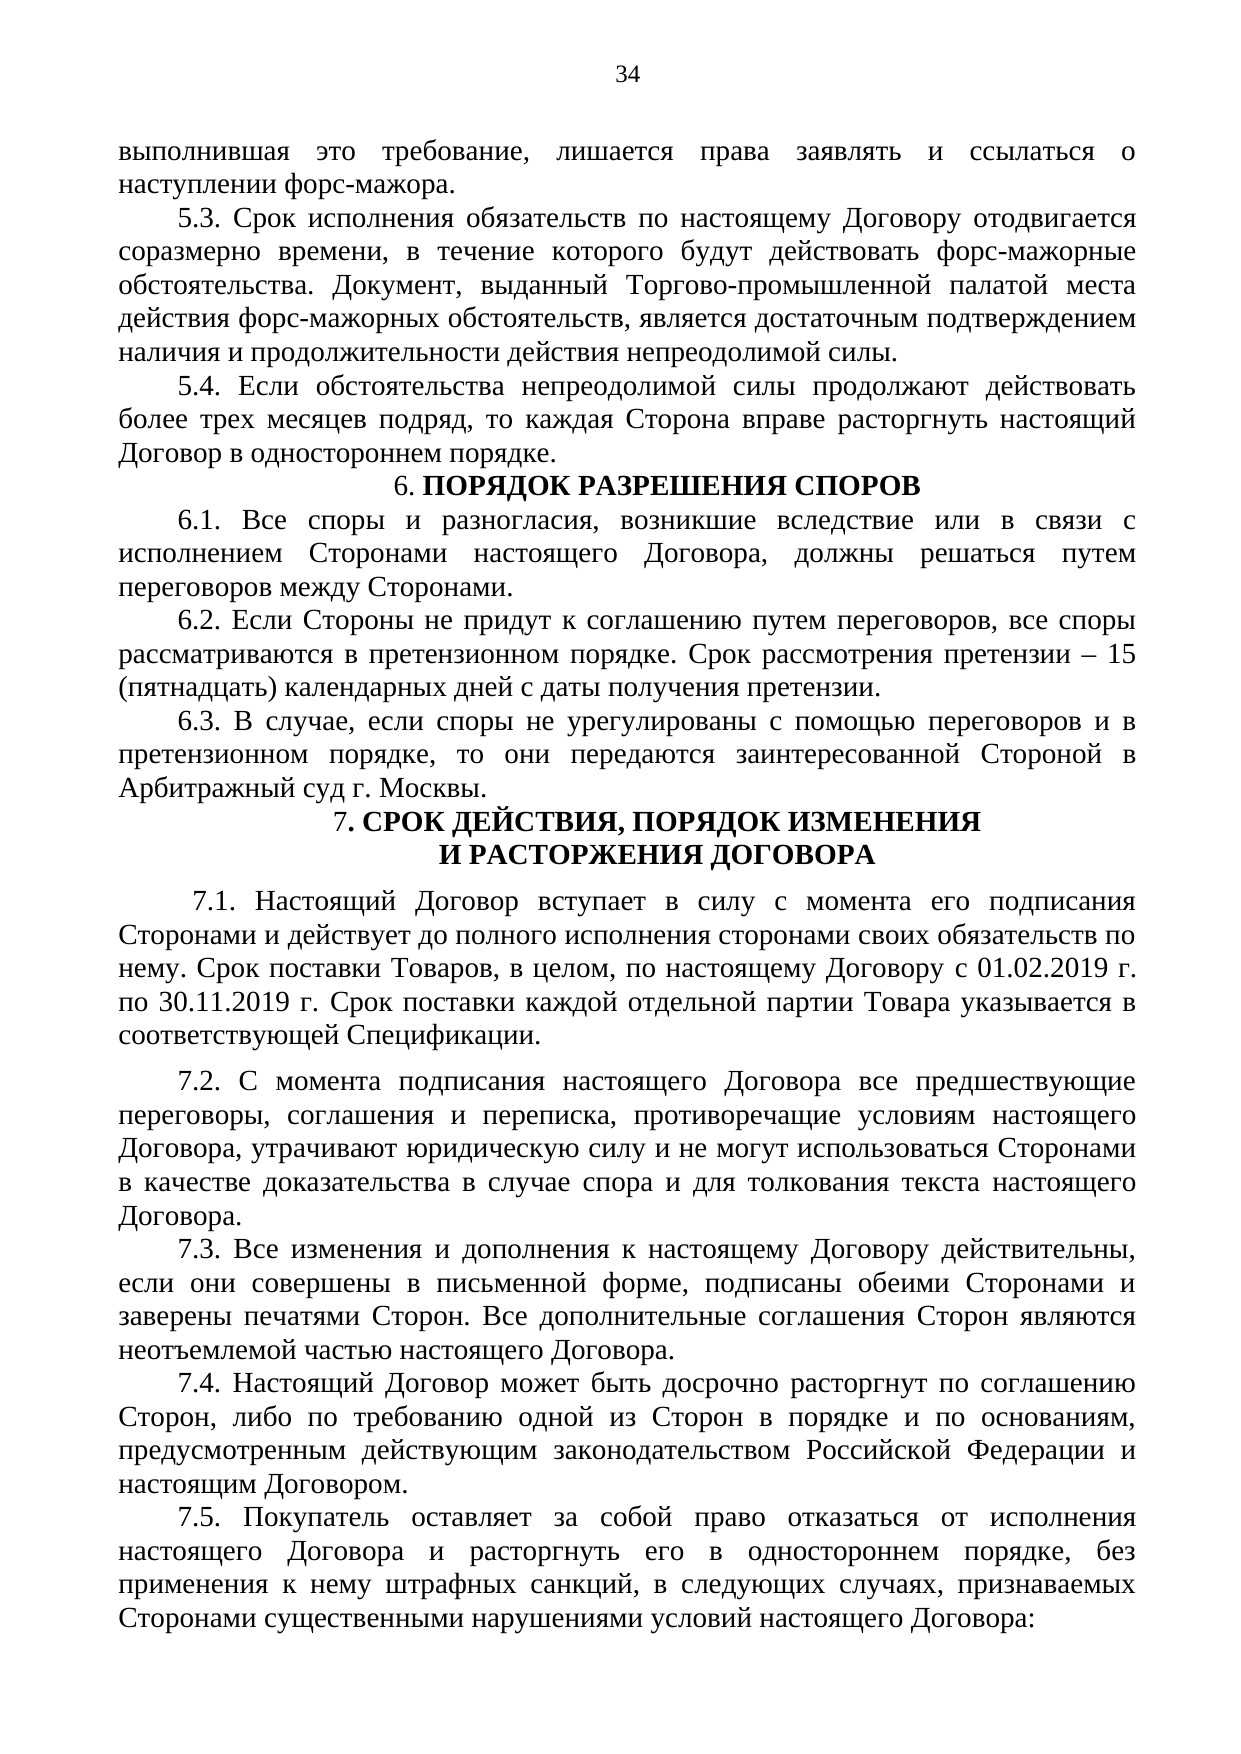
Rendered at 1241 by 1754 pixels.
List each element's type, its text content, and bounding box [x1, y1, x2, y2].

text 6.2. Если Стороны не придут к соглашению путем переговоров, все споры рассматриваются в претензионном порядке. Срок рассмотрения претензии – 15 (пятнадцать) календарных дней с даты получения претензии. [118, 602, 1137, 703]
text 5.4. Если обстоятельства непреодолимой силы продолжают действовать более трех месяцев подряд, то каждая Сторона вправе расторгнуть настоящий Договор в одностороннем порядке. [118, 368, 1137, 468]
text И РАСТОРЖЕНИЯ ДОГОВОРА [118, 837, 1137, 871]
text 7.3. Все изменения и дополнения к настоящему Договору действительны, если они совершены в письменной форме, подписаны обеими Сторонами и заверены печатями Сторон. Все дополнительные соглашения Сторон являются неотъемлемой частью настоящего Договора. [118, 1231, 1137, 1365]
text 7.5. Покупатель оставляет за собой право отказаться от исполнения настоящего Договора и расторгнуть его в одностороннем порядке, без применения к нему штрафных санкций, в следующих случаях, признаваемых Сторонами существенными нарушениями условий настоящего Договора: [118, 1499, 1137, 1634]
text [118, 133, 1137, 200]
text 7. СРОК ДЕЙСТВИЯ, ПОРЯДОК ИЗМЕНЕНИЯ [118, 804, 1137, 837]
text 7.1. Настоящий Договор вступает в силу с момента его подписания Сторонами и действует до полного исполнения сторонами своих обязательств по нему. Срок поставки Товаров, в целом, по настоящему Договору с 01.02.2019 г. по 30.11.2019 г. Срок поставки каждой отдельной партии Товара указывается в соответствующей Спецификации. [118, 883, 1137, 1051]
text 6. ПОРЯДОК РАЗРЕШЕНИЯ СПОРОВ [118, 468, 1137, 502]
text 7.2. С момента подписания настоящего Договора все предшествующие переговоры, соглашения и переписка, противоречащие условиям настоящего Договора, утрачивают юридическую силу и не могут использоваться Сторонами в качестве доказательства в случае спора и для толкования текста настоящего Договора. [118, 1063, 1137, 1231]
text 7.4. Настоящий Договор может быть досрочно расторгнут по соглашению Сторон, либо по требованию одной из Сторон в порядке и по основаниям, предусмотренным действующим законодательством Российской Федерации и настоящим Договором. [118, 1365, 1137, 1499]
text 6.1. Все споры и разногласия, возникшие вследствие или в связи с исполнением Сторонами настоящего Договора, должны решаться путем переговоров между Сторонами. [118, 502, 1137, 602]
text 5.3. Срок исполнения обязательств по настоящему Договору отодвигается соразмерно времени, в течение которого будут действовать форс-мажорные обстоятельства. Документ, выданный Торгово-промышленной палатой места действия форс-мажорных обстоятельств, является достаточным подтверждением наличия и продолжительности действия непреодолимой силы. [118, 200, 1137, 368]
text 6.3. В случае, если споры не урегулированы с помощью переговоров и в претензионном порядке, то они передаются заинтересованной Стороной в Арбитражный суд г. Москвы. [118, 703, 1137, 804]
